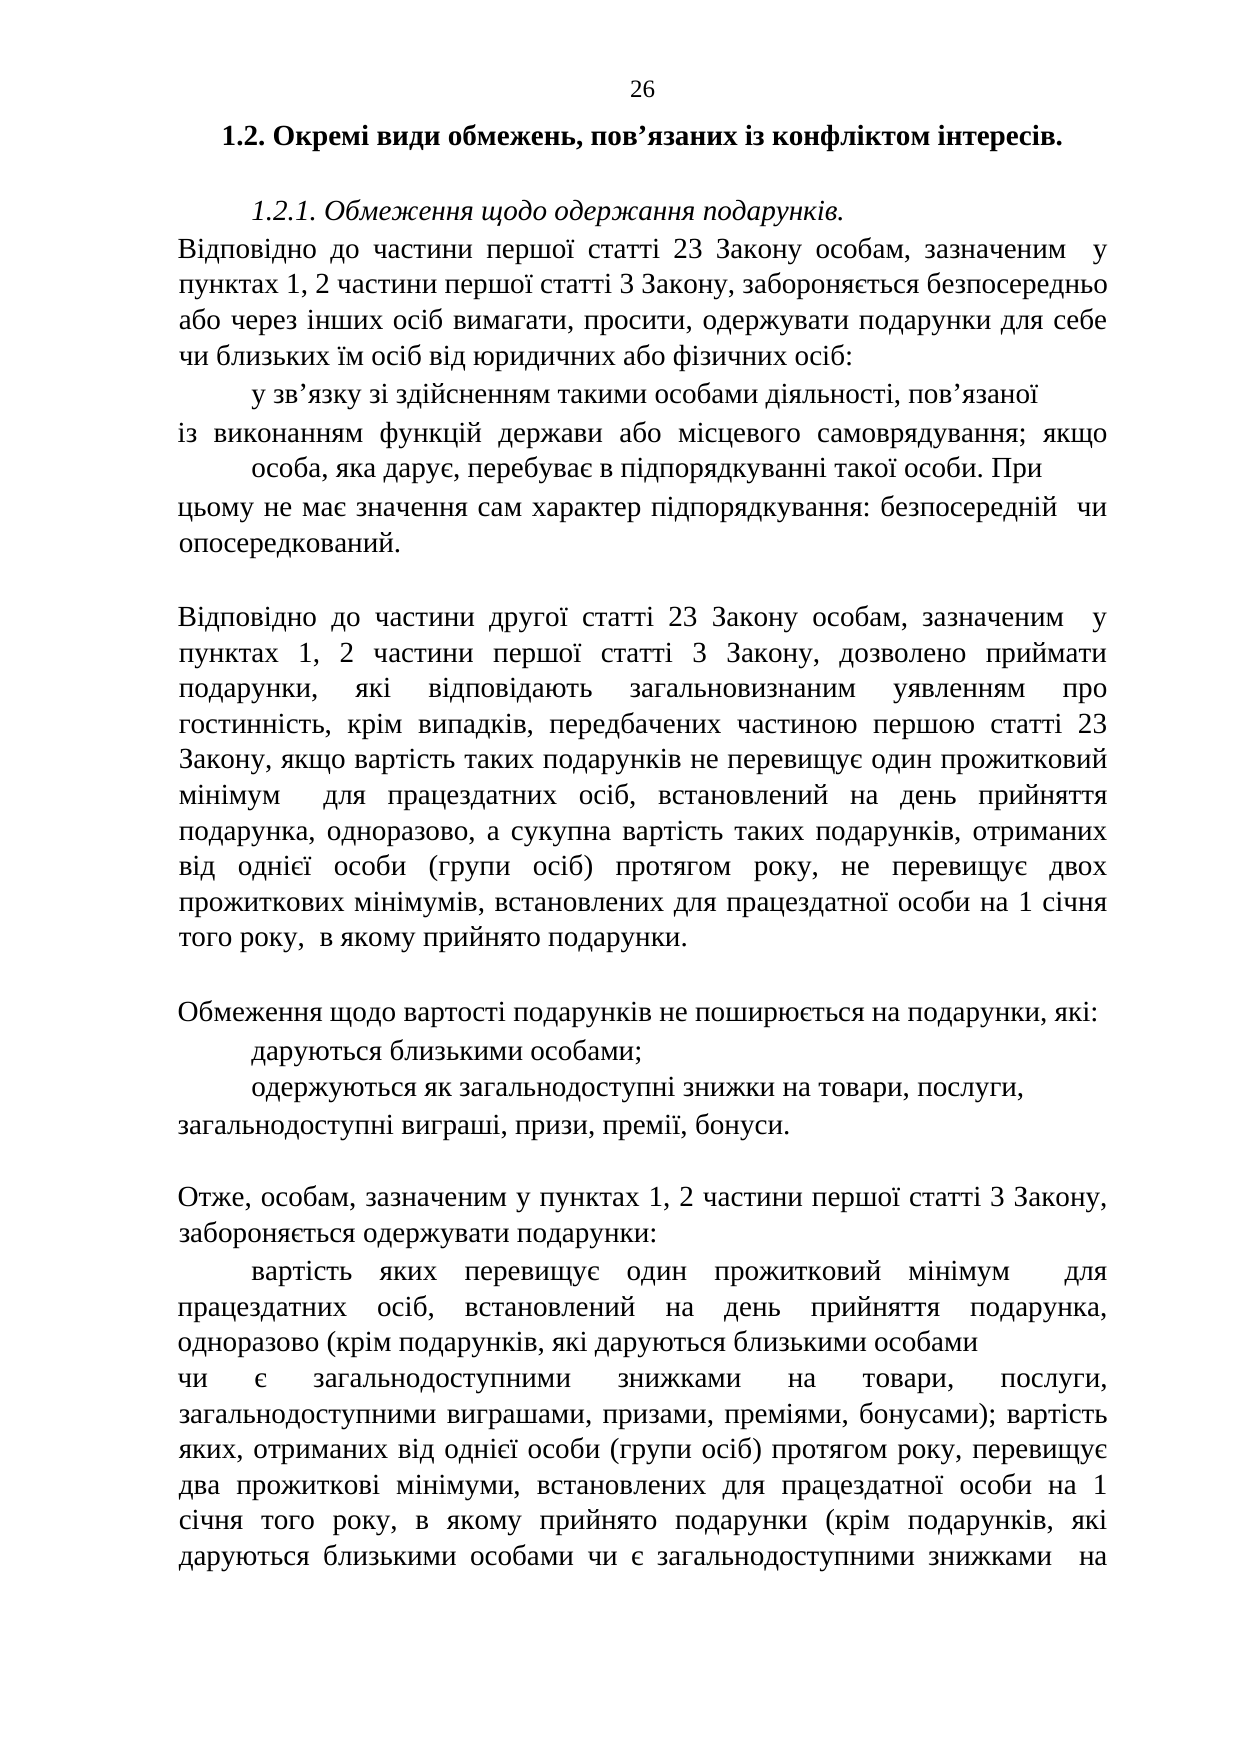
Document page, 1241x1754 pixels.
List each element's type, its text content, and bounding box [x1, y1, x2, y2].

text 1.2.1. Обмеження щодо одержання подарунків. [251, 193, 1135, 226]
text цьому не має значення сам характер підпорядкування: безпосередній чи опосередкований. [177, 489, 1108, 558]
text із виконанням функцій держави або місцевого самоврядування; якщо особа, яка дарує, перебуває в підпорядкуванні такої особи. При [177, 415, 1108, 484]
text Обмеження щодо вартості подарунків не поширюється на подарунки, які: [177, 994, 1108, 1027]
text Відповідно до частини першої статті 23 Закону особам, зазначеним у пунктах 1, 2 частини першої статті 3 Закону, забороняється безпосередньо або через інших осіб вимагати, просити, одержувати подарунки для себе чи близьких їм осіб від юридичних або фізичних осіб: [177, 231, 1108, 371]
text у зв’язку зі здійсненням такими особами діяльності, пов’язаної [251, 376, 1108, 410]
text 1.2. Окремі види обмежень, пов’язаних із конфліктом інтересів. [177, 118, 1107, 152]
text даруються близькими особами; [251, 1033, 1108, 1066]
text Відповідно до частини другої статті 23 Закону особам, зазначеним у пунктах 1, 2 частини першої статті 3 Закону, дозволено приймати подарунки, які відповідають загальновизнаним уявленням про гостинність, крім випадків, передбачених частиною першою статті 23 Закону, якщо вартість таких подарунків не перевищує один прожитковий мінімум для працездатних осіб, встановлений на день прийняття подарунка, одноразово, а сукупна вартість таких подарунків, отриманих від однієї особи (групи осіб) протягом року, не перевищує двох прожиткових мінімумів, встановлених для працездатної особи на 1 січня того року, в якому прийнято подарунки. [177, 599, 1108, 953]
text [177, 1360, 1108, 1571]
text загальнодоступні виграші, призи, премії, бонуси. [177, 1107, 1108, 1141]
text вартість яких перевищує один прожитковий мінімум для працездатних осіб, встановлений на день прийняття подарунка, одноразово (крім подарунків, які даруються близькими особами [177, 1253, 1108, 1358]
text Отже, особам, зазначеним у пунктах 1, 2 частини першої статті 3 Закону, забороняється одержувати подарунки: [177, 1179, 1108, 1248]
text одержуються як загальнодоступні знижки на товари, послуги, [251, 1069, 1108, 1102]
